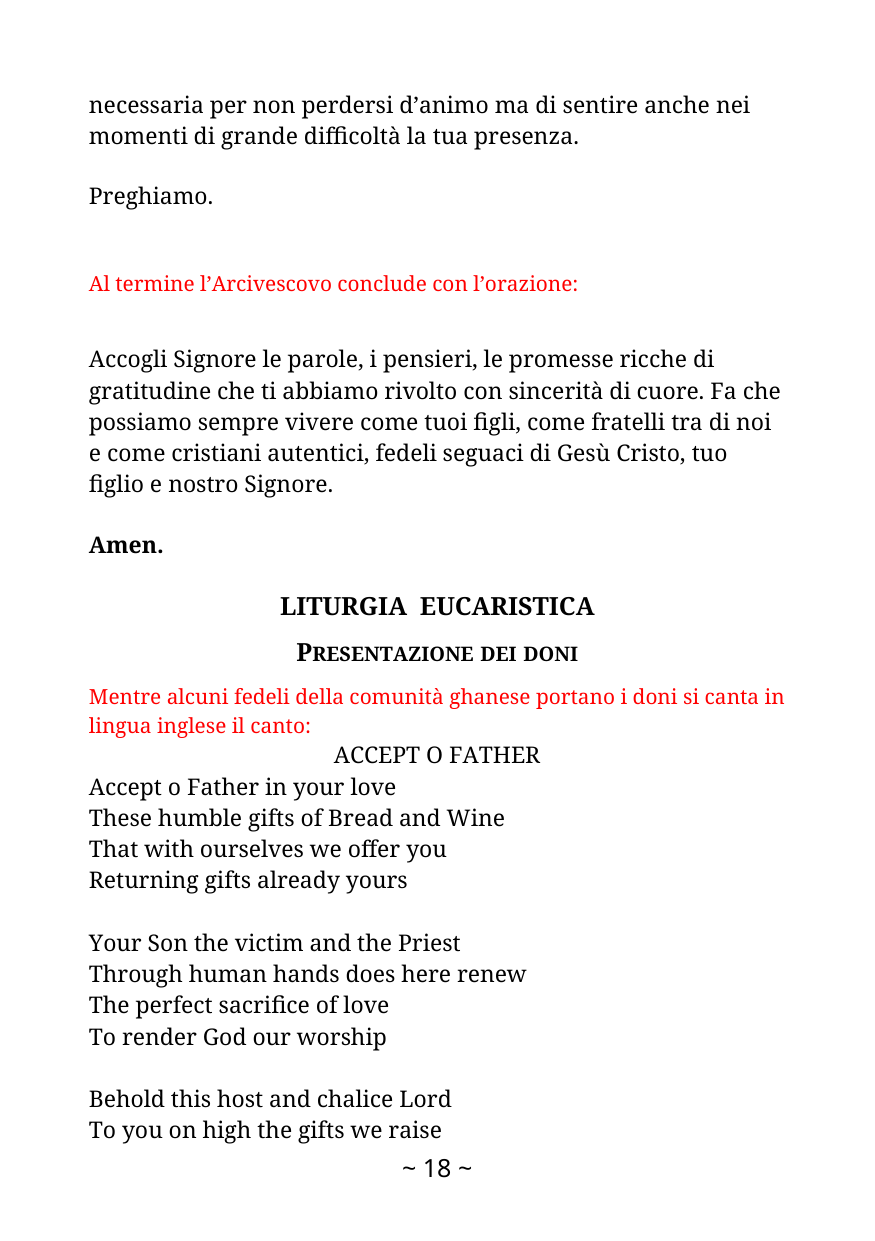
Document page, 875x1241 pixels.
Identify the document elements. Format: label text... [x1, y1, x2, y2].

text Accogli Signore le parole, i pensieri, le promesse ricche di gratitudine che ti abbiamo rivolto con sincerità di cuore. Fa che possiamo sempre vivere come tuoi figli, come fratelli tra di noi e come cristiani autentici, fedeli seguaci di Gesù Cristo, tuo figlio e nostro Signore. [89, 343, 785, 500]
text The perfect sacrifice of love [89, 989, 785, 1021]
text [89, 89, 785, 151]
text Preghiamo. [89, 180, 785, 212]
text To render God our worship [89, 1021, 785, 1052]
text Accept o Father in your love These humble gifts of Bread and Wine That with ourselves we offer you Returning gifts already yours [89, 771, 785, 896]
text ACCEPT O FATHER [89, 739, 785, 771]
text Amen. [89, 529, 785, 560]
text Mentre alcuni fedeli della comunità ghanese portano i doni si canta in lingua inglese il canto: [89, 682, 785, 739]
text LITURGIA EUCARISTICA [89, 589, 785, 623]
text Your Son the victim and the Priest Through human hands does here renew [89, 927, 785, 989]
text Presentazione dei doni [89, 634, 785, 668]
text Al termine l’Arcivescovo conclude con l’orazione: [89, 269, 785, 297]
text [89, 1083, 785, 1146]
